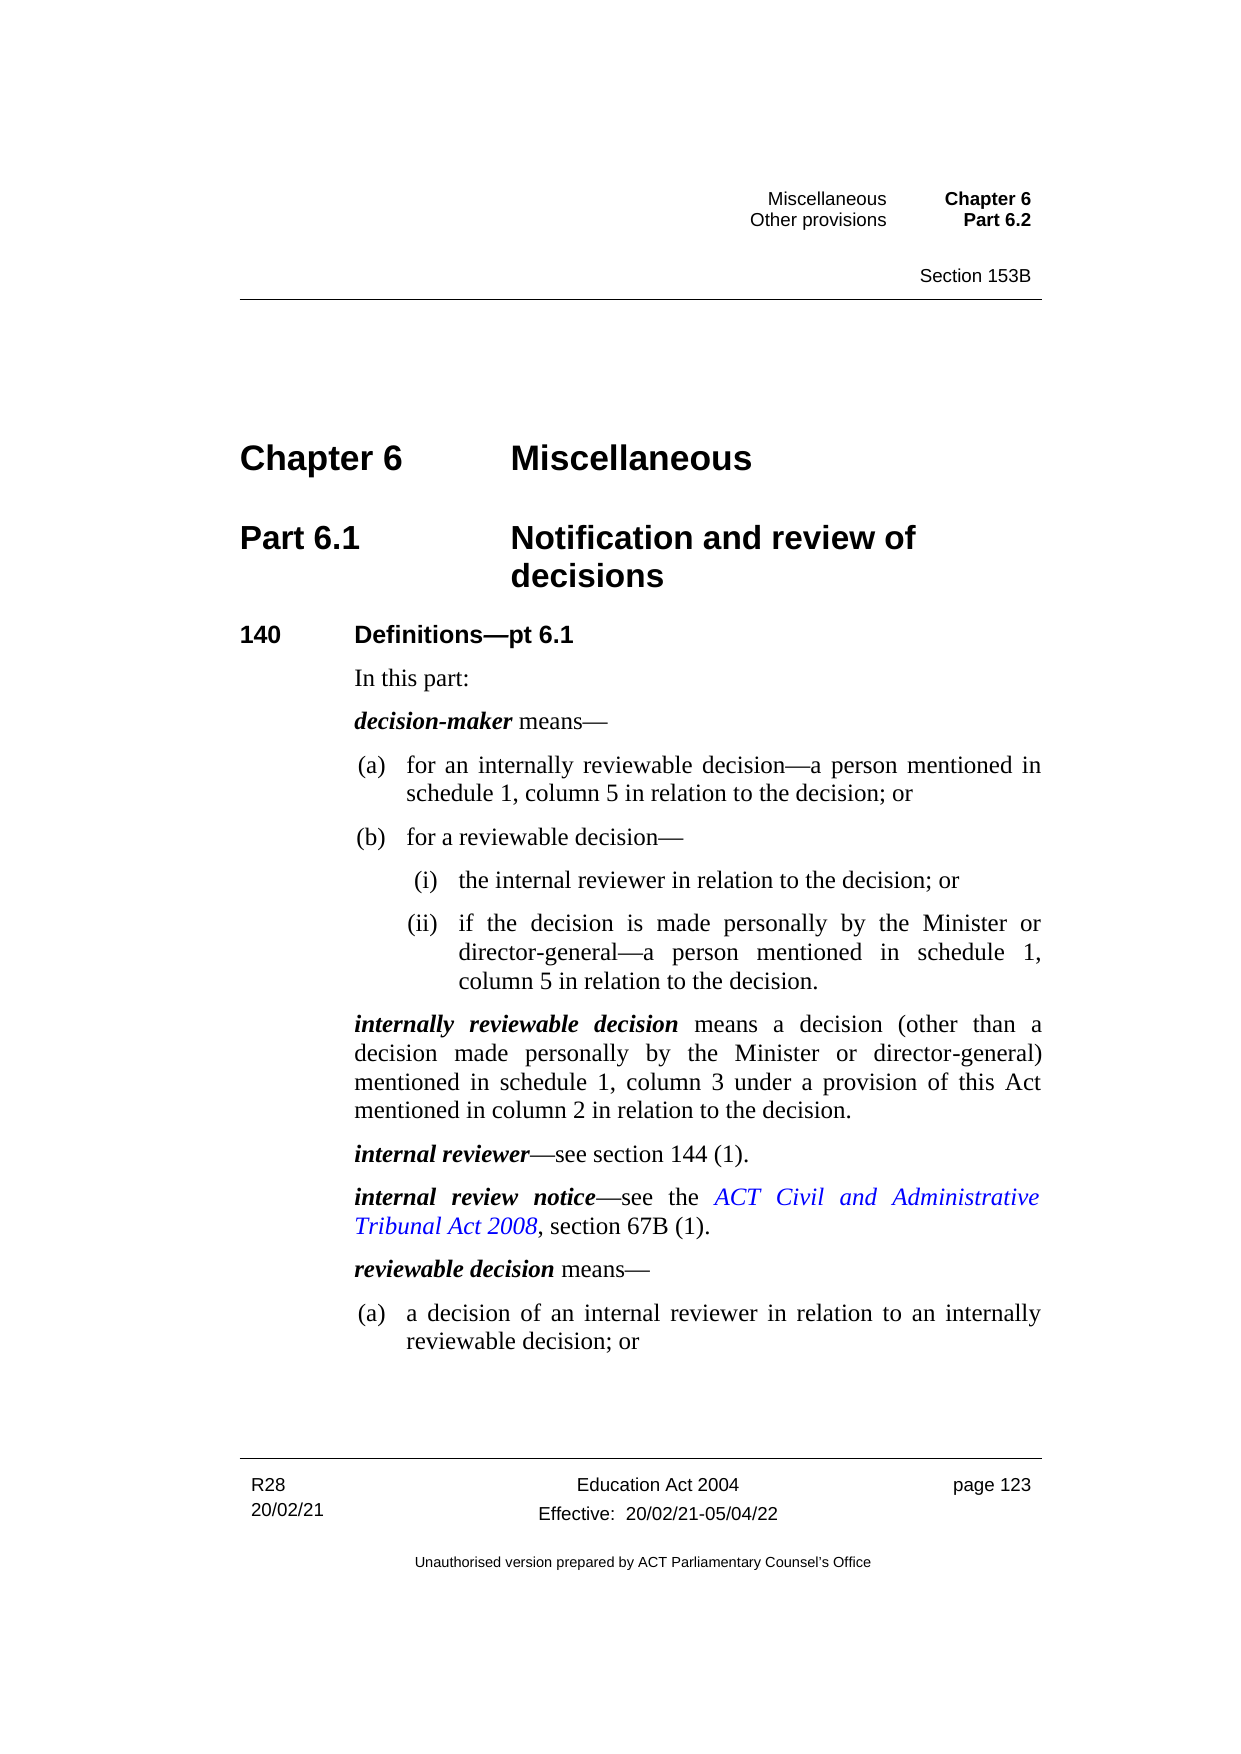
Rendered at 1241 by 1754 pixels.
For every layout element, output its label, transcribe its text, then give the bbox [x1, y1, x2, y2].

text internal reviewer—see section 144 (1). [354, 1139, 1042, 1168]
text 140 Definitions—pt 6.1 [239, 620, 1042, 648]
text internally reviewable decision means a decision (other than a decision made personally by the Minister or director-general) mentioned in schedule 1, column 3 under a provision of this Act mentioned in column 2 in relation to the decision. [354, 1009, 1042, 1124]
text (ii) if the decision is made personally by the Minister or director-general—a person mentioned in schedule 1, column 5 in relation to the decision. [239, 908, 1042, 995]
text internal review notice—see the ACT Civil and Administrative Tribunal Act 2008, section 67B (1). [354, 1182, 1042, 1240]
text (i) the internal reviewer in relation to the decision; or [239, 865, 1042, 894]
text reviewable decision means— [354, 1254, 1042, 1283]
text Chapter 6 Miscellaneous [239, 437, 1042, 478]
text (a) a decision of an internal reviewer in relation to an internally reviewable decision; or [239, 1298, 1042, 1355]
text (b) for a reviewable decision— [239, 822, 1042, 851]
text Part 6.1 Notification and review of decisions [239, 518, 1042, 595]
text In this part: [354, 663, 1042, 692]
text decision-maker means— [354, 706, 1042, 735]
text (a) for an internally reviewable decision—a person mentioned in schedule 1, column 5 in relation to the decision; or [239, 750, 1042, 807]
